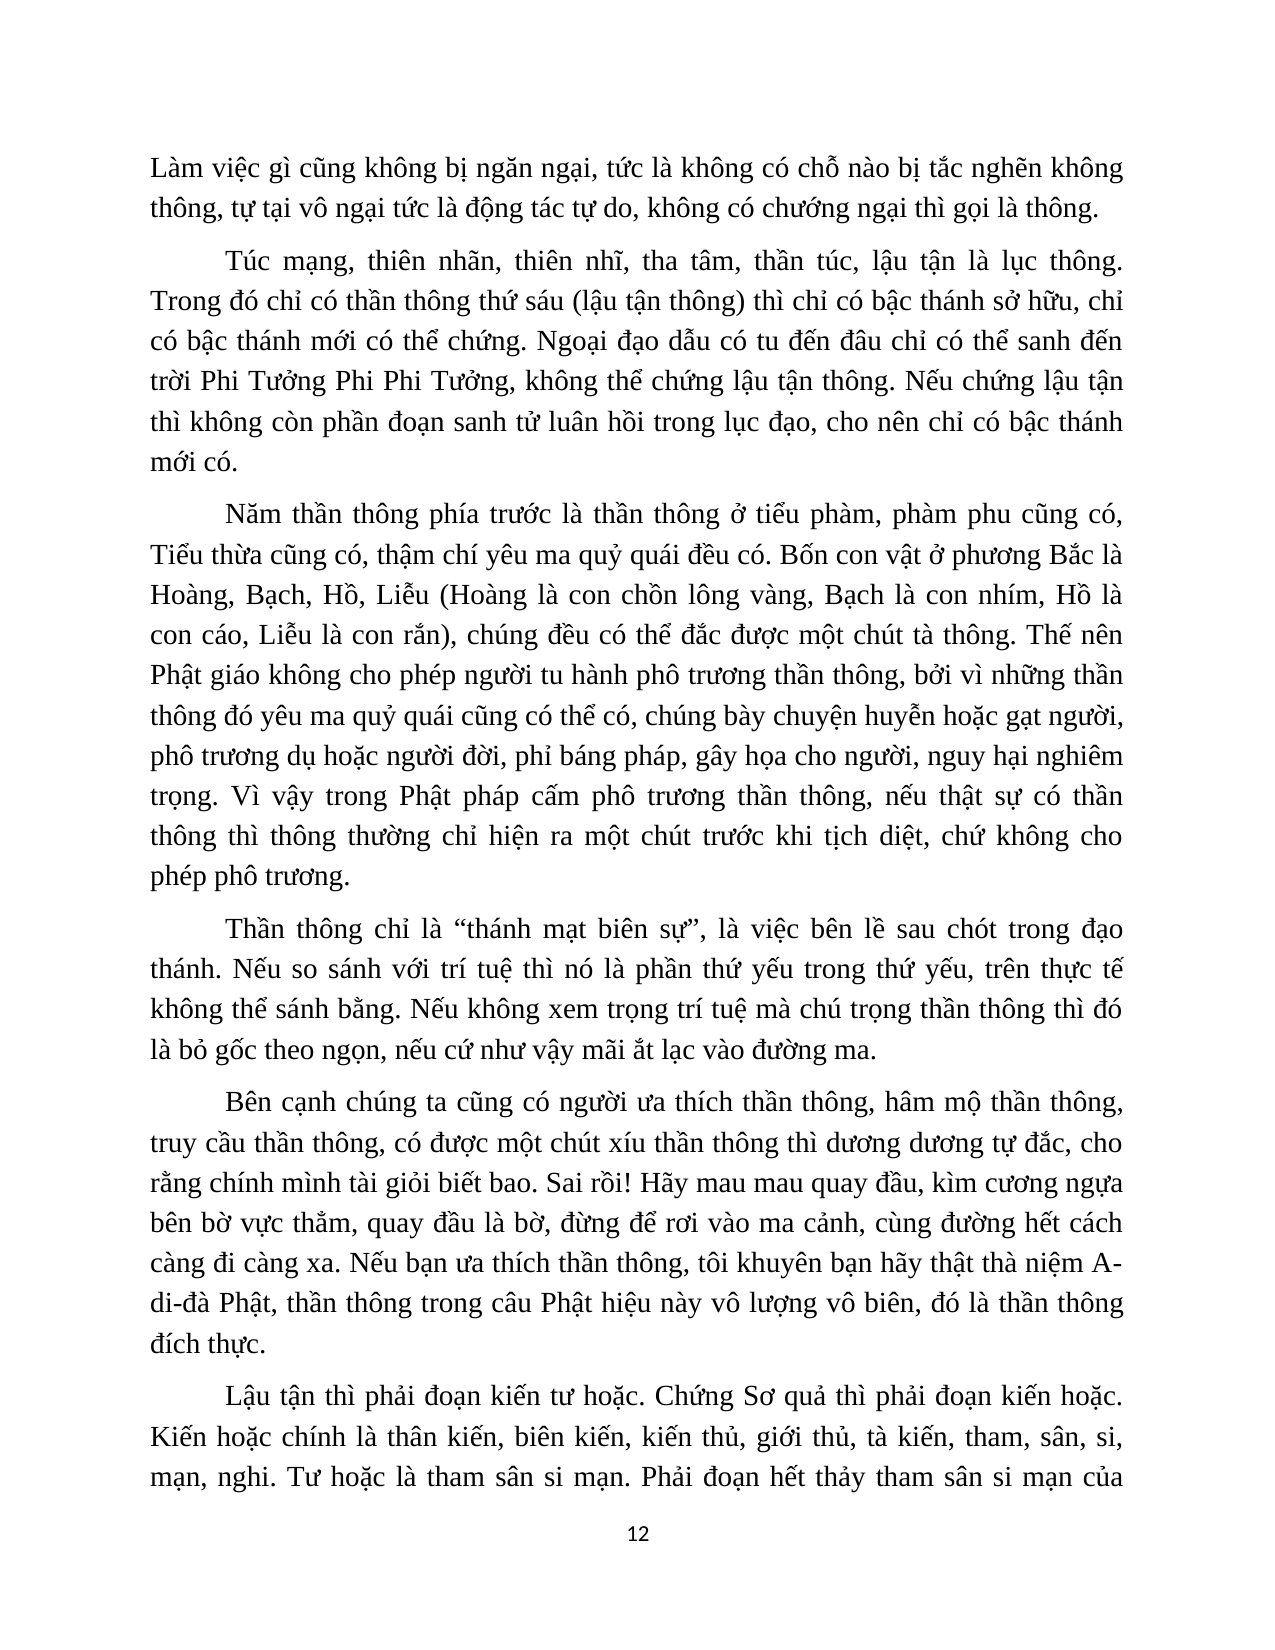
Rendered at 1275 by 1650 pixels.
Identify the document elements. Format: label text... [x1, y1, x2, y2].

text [150, 150, 1125, 224]
text Thần thông chỉ là “thánh mạt biên sự”, là việc bên lề sau chót trong đạo thánh. Nếu so sánh với trí tuệ thì nó là phần thứ yếu trong thứ yếu, trên thực tế không thể sánh bằng. Nếu không xem trọng trí tuệ mà chú trọng thần thông thì đó là bỏ gốc theo ngọn, nếu cứ như vậy mãi ắt lạc vào đường ma. [150, 911, 1125, 1065]
text Năm thần thông phía trước là thần thông ở tiểu phàm, phàm phu cũng có, Tiểu thừa cũng có, thậm chí yêu ma quỷ quái đều có. Bốn con vật ở phương Bắc là Hoàng, Bạch, Hồ, Liễu (Hoàng là con chồn lông vàng, Bạch là con nhím, Hồ là con cáo, Liễu là con rắn), chúng đều có thể đắc được một chút tà thông. Thế nên Phật giáo không cho phép người tu hành phô trương thần thông, bởi vì những thần thông đó yêu ma quỷ quái cũng có thể có, chúng bày chuyện huyễn hoặc gạt người, phô trương dụ hoặc người đời, phỉ báng pháp, gây họa cho người, nguy hại nghiêm trọng. Vì vậy trong Phật pháp cấm phô trương thần thông, nếu thật sự có thần thông thì thông thường chỉ hiện ra một chút trước khi tịch diệt, chứ không cho phép phô trương. [150, 497, 1125, 892]
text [150, 1378, 1125, 1492]
text Túc mạng, thiên nhãn, thiên nhĩ, tha tâm, thần túc, lậu tận là lục thông. Trong đó chỉ có thần thông thứ sáu (lậu tận thông) thì chỉ có bậc thánh sở hữu, chỉ có bậc thánh mới có thể chứng. Ngoại đạo dẫu có tu đến đâu chỉ có thể sanh đến trời Phi Tưởng Phi Phi Tưởng, không thể chứng lậu tận thông. Nếu chứng lậu tận thì không còn phần đoạn sanh tử luân hồi trong lục đạo, cho nên chỉ có bậc thánh mới có. [150, 243, 1125, 477]
text Bên cạnh chúng ta cũng có người ưa thích thần thông, hâm mộ thần thông, truy cầu thần thông, có được một chút xíu thần thông thì dương dương tự đắc, cho rằng chính mình tài giỏi biết bao. Sai rồi! Hãy mau mau quay đầu, kìm cương ngựa bên bờ vực thẳm, quay đầu là bờ, đừng để rơi vào ma cảnh, cùng đường hết cách càng đi càng xa. Nếu bạn ưa thích thần thông, tôi khuyên bạn hãy thật thà niệm A-di-đà Phật, thần thông trong câu Phật hiệu này vô lượng vô biên, đó là thần thông đích thực. [150, 1084, 1125, 1359]
